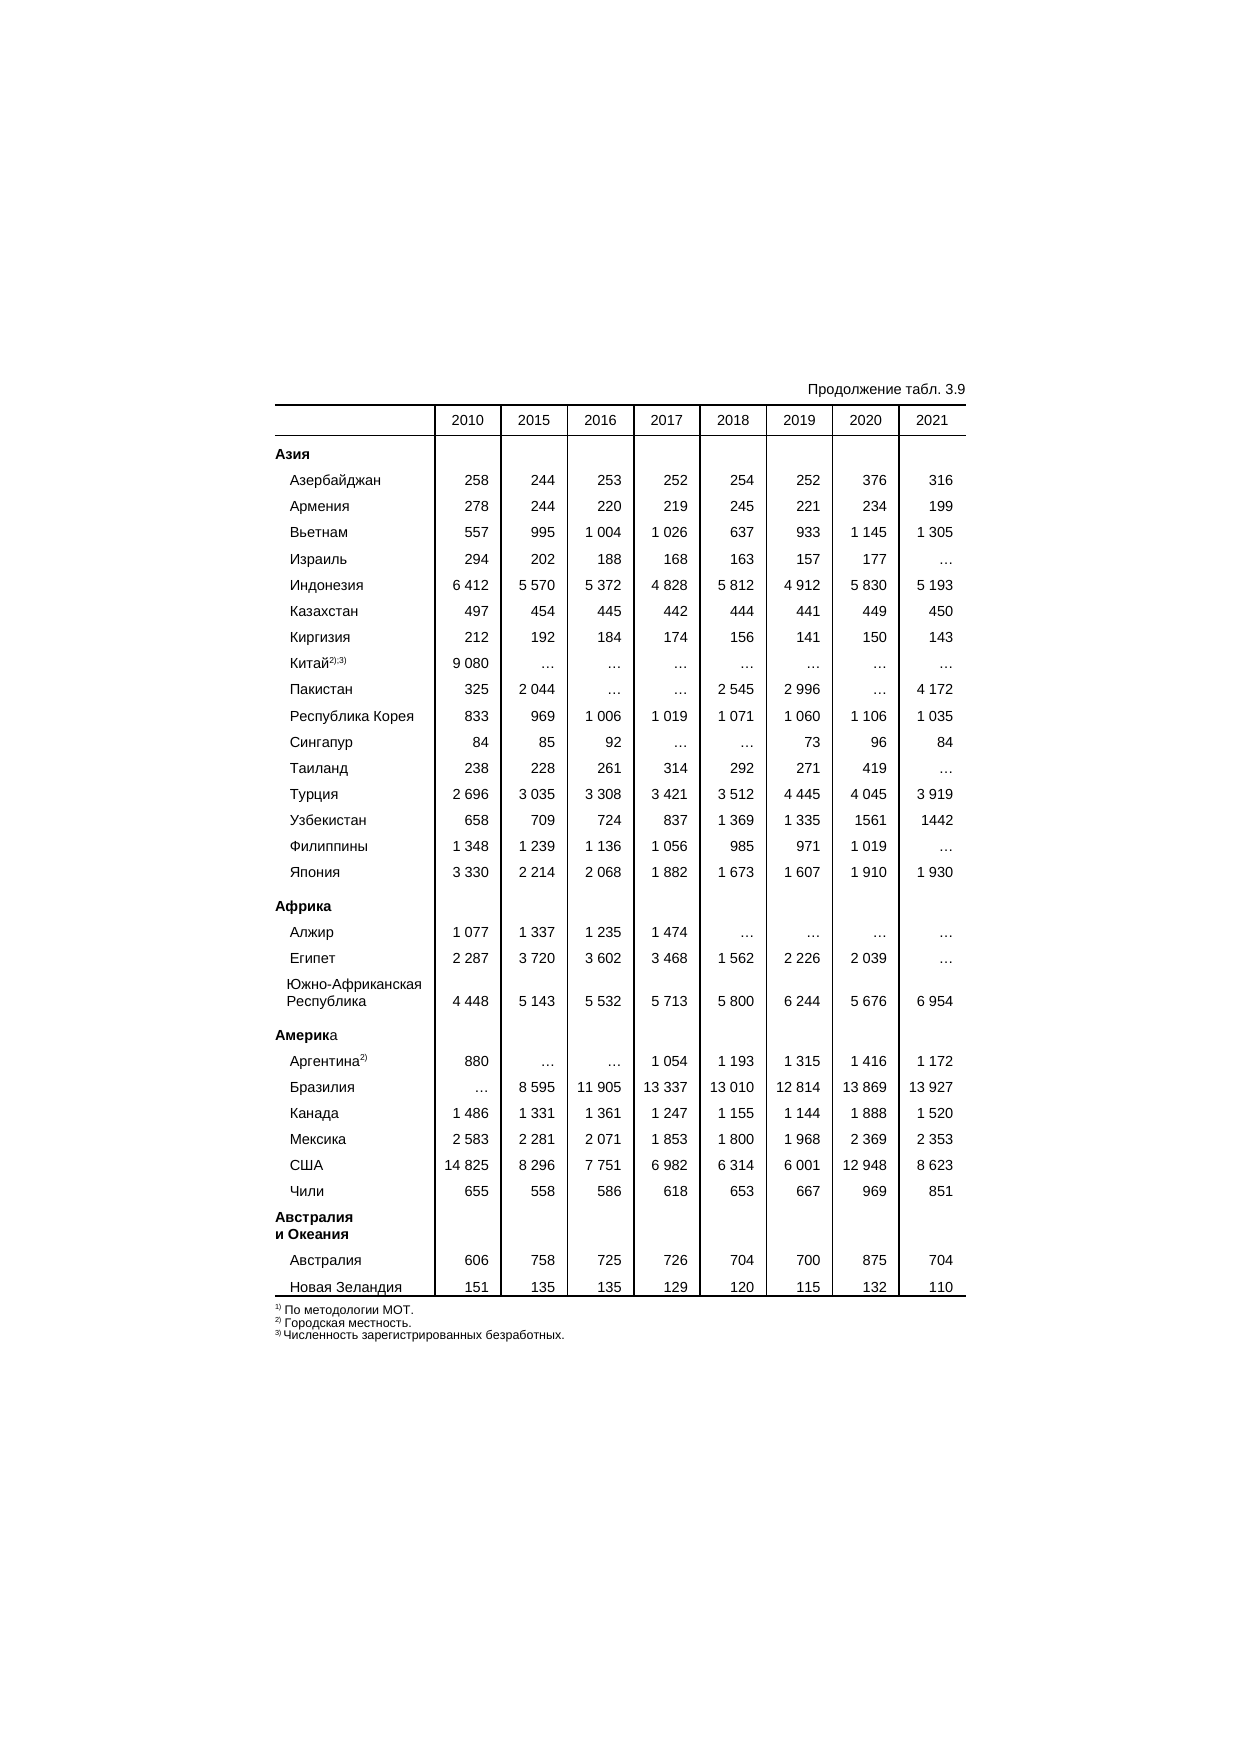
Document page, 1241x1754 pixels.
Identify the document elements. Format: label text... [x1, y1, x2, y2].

table_cell 1 019 [833, 829, 898, 855]
table_cell 1 054 [635, 1043, 699, 1069]
table_cell 1 235 [568, 914, 633, 940]
table_cell 2 226 [767, 940, 832, 967]
table_cell 157 [767, 541, 832, 567]
table_cell [701, 1010, 766, 1043]
table_cell 2 583 [436, 1121, 500, 1147]
table_cell Армения [275, 489, 434, 515]
table_cell 618 [635, 1174, 699, 1200]
table_cell 174 [635, 619, 699, 646]
table_cell 1 144 [767, 1095, 832, 1121]
table_cell 1 035 [900, 698, 966, 724]
table_cell 238 [436, 750, 500, 776]
table_cell 1 136 [568, 829, 633, 855]
table_cell 292 [701, 750, 766, 776]
table_cell [635, 881, 699, 914]
table_cell 85 [502, 724, 567, 750]
table_cell 444 [701, 593, 766, 619]
table_cell 1 520 [900, 1095, 966, 1121]
table_cell 1 968 [767, 1121, 832, 1147]
table_cell 4 172 [900, 672, 966, 698]
table_cell … [502, 1043, 567, 1069]
table_cell 726 [635, 1243, 699, 1269]
table_cell 1 172 [900, 1043, 966, 1069]
table_cell [900, 1200, 966, 1243]
table_cell [635, 1200, 699, 1243]
table_cell 6 314 [701, 1148, 766, 1174]
table_cell 758 [502, 1243, 567, 1269]
table_cell [436, 881, 500, 914]
table_cell … [900, 646, 966, 672]
table_cell 177 [833, 541, 898, 567]
table_cell 314 [635, 750, 699, 776]
table_cell 969 [833, 1174, 898, 1200]
table_cell 1 071 [701, 698, 766, 724]
table_cell 141 [767, 619, 832, 646]
table_cell 199 [900, 489, 966, 515]
table_cell 933 [767, 515, 832, 541]
table_cell [502, 436, 567, 462]
table_cell 1 853 [635, 1121, 699, 1147]
table_cell 454 [502, 593, 567, 619]
table_cell 9 080 [436, 646, 500, 672]
table_cell Казахстан [275, 593, 434, 619]
table_cell [833, 1200, 898, 1243]
table_cell 1 026 [635, 515, 699, 541]
table_cell 1 155 [701, 1095, 766, 1121]
table_cell 3 330 [436, 855, 500, 881]
table_cell 2 281 [502, 1121, 567, 1147]
table_cell 658 [436, 803, 500, 828]
table_cell 7 751 [568, 1148, 633, 1174]
table_cell 252 [767, 463, 832, 489]
table_cell 184 [568, 619, 633, 646]
table_cell 5 812 [701, 567, 766, 593]
table_cell 1 004 [568, 515, 633, 541]
table_header 2010 [436, 406, 500, 435]
table_cell 253 [568, 463, 633, 489]
table_header [275, 406, 434, 435]
table_cell 1442 [900, 803, 966, 828]
table_cell 5 532 [568, 967, 633, 1009]
table_cell [701, 881, 766, 914]
table_cell 188 [568, 541, 633, 567]
table_cell 129 [635, 1269, 699, 1295]
table_cell 1 193 [701, 1043, 766, 1069]
table_header 2017 [635, 406, 699, 435]
table_cell 700 [767, 1243, 832, 1269]
table_cell Турция [275, 776, 434, 802]
table_cell [502, 1010, 567, 1043]
table_cell 655 [436, 1174, 500, 1200]
table_cell 419 [833, 750, 898, 776]
table_cell 3 035 [502, 776, 567, 802]
text Продолжение табл. 3.9 [275, 381, 966, 398]
table_cell [635, 436, 699, 462]
table_cell [767, 436, 832, 462]
table_cell Новая Зеландия [275, 1269, 434, 1295]
table_cell 13 927 [900, 1069, 966, 1095]
table_cell Таиланд [275, 750, 434, 776]
table_header 2020 [833, 406, 898, 435]
table_cell 1 673 [701, 855, 766, 881]
table_cell 724 [568, 803, 633, 828]
table_cell … [701, 914, 766, 940]
table_cell 221 [767, 489, 832, 515]
table_cell 2 044 [502, 672, 567, 698]
table_cell 132 [833, 1269, 898, 1295]
table_cell 851 [900, 1174, 966, 1200]
table_cell Австралия [275, 1243, 434, 1269]
table_cell [635, 1010, 699, 1043]
table_cell 13 869 [833, 1069, 898, 1095]
table_cell [436, 436, 500, 462]
table_cell 135 [568, 1269, 633, 1295]
table_cell 192 [502, 619, 567, 646]
table_header 2018 [701, 406, 766, 435]
table_cell 450 [900, 593, 966, 619]
table_cell 156 [701, 619, 766, 646]
table_cell 212 [436, 619, 500, 646]
table_cell Филиппины [275, 829, 434, 855]
table_cell 150 [833, 619, 898, 646]
table_cell 12 948 [833, 1148, 898, 1174]
table_cell 84 [900, 724, 966, 750]
table_cell 1 335 [767, 803, 832, 828]
table_cell [568, 881, 633, 914]
table_cell 5 372 [568, 567, 633, 593]
table_cell 234 [833, 489, 898, 515]
table_cell 1 077 [436, 914, 500, 940]
table_cell 5 800 [701, 967, 766, 1009]
table_cell … [900, 750, 966, 776]
table_cell Азия [275, 436, 434, 462]
table_cell … [833, 672, 898, 698]
table_cell 13 010 [701, 1069, 766, 1095]
table_cell Южно-Африканская Республика [275, 967, 434, 1009]
table_cell 6 982 [635, 1148, 699, 1174]
table_cell 971 [767, 829, 832, 855]
table_cell 4 828 [635, 567, 699, 593]
table_cell 442 [635, 593, 699, 619]
table_cell 3 421 [635, 776, 699, 802]
table_cell Сингапур [275, 724, 434, 750]
table_cell 325 [436, 672, 500, 698]
table_cell 4 045 [833, 776, 898, 802]
table_cell 1 486 [436, 1095, 500, 1121]
table_cell 2 353 [900, 1121, 966, 1147]
table_cell 110 [900, 1269, 966, 1295]
table_cell [502, 881, 567, 914]
table_cell [701, 1200, 766, 1243]
table_cell 606 [436, 1243, 500, 1269]
table_cell … [568, 672, 633, 698]
table_cell [568, 1200, 633, 1243]
table_cell 2 545 [701, 672, 766, 698]
table_cell 837 [635, 803, 699, 828]
table_cell 151 [436, 1269, 500, 1295]
table_cell 278 [436, 489, 500, 515]
table_cell 3 720 [502, 940, 567, 967]
table_cell 219 [635, 489, 699, 515]
table_cell 875 [833, 1243, 898, 1269]
table_cell 252 [635, 463, 699, 489]
table_cell 2 696 [436, 776, 500, 802]
table_cell 1 361 [568, 1095, 633, 1121]
table_cell 1 060 [767, 698, 832, 724]
table_header 2015 [502, 406, 567, 435]
table_cell 6 954 [900, 967, 966, 1009]
table_cell … [635, 724, 699, 750]
table_cell 3 308 [568, 776, 633, 802]
table_cell 1 882 [635, 855, 699, 881]
table_cell … [701, 724, 766, 750]
table_cell 586 [568, 1174, 633, 1200]
table_cell … [900, 541, 966, 567]
table_cell … [701, 646, 766, 672]
table_cell Израиль [275, 541, 434, 567]
table_cell 833 [436, 698, 500, 724]
table_cell 1 474 [635, 914, 699, 940]
table_cell 258 [436, 463, 500, 489]
table_cell Азербайджан [275, 463, 434, 489]
table_cell 96 [833, 724, 898, 750]
table_cell [701, 436, 766, 462]
table_cell [568, 1010, 633, 1043]
table_cell … [833, 646, 898, 672]
table_cell [833, 436, 898, 462]
table_cell 2 369 [833, 1121, 898, 1147]
table_cell 220 [568, 489, 633, 515]
table_cell 449 [833, 593, 898, 619]
table_cell 5 713 [635, 967, 699, 1009]
table_cell 8 595 [502, 1069, 567, 1095]
table_cell [767, 1010, 832, 1043]
table_cell 1 888 [833, 1095, 898, 1121]
table_cell 995 [502, 515, 567, 541]
table_cell Япония [275, 855, 434, 881]
table_cell [833, 881, 898, 914]
table_cell 1 800 [701, 1121, 766, 1147]
table_cell 245 [701, 489, 766, 515]
table_cell 985 [701, 829, 766, 855]
table_cell Вьетнам [275, 515, 434, 541]
table_cell [436, 1010, 500, 1043]
table_cell 73 [767, 724, 832, 750]
table_cell [568, 436, 633, 462]
table_cell Китай2);3) [275, 646, 434, 672]
table_cell 637 [701, 515, 766, 541]
table_cell 6 001 [767, 1148, 832, 1174]
table_cell [900, 881, 966, 914]
table_cell 120 [701, 1269, 766, 1295]
table_cell 2 068 [568, 855, 633, 881]
table_cell 254 [701, 463, 766, 489]
table_cell Мексика [275, 1121, 434, 1147]
table_cell … [568, 646, 633, 672]
table_cell 704 [900, 1243, 966, 1269]
table_cell 316 [900, 463, 966, 489]
table_cell 12 814 [767, 1069, 832, 1095]
table_cell 1 239 [502, 829, 567, 855]
table_cell Африка [275, 881, 434, 914]
table_cell 1 056 [635, 829, 699, 855]
table_cell 1 331 [502, 1095, 567, 1121]
table_cell 115 [767, 1269, 832, 1295]
table_cell 6 244 [767, 967, 832, 1009]
table_cell Киргизия [275, 619, 434, 646]
table_cell 13 337 [635, 1069, 699, 1095]
table_cell 1 106 [833, 698, 898, 724]
table_cell [767, 881, 832, 914]
table_cell Америка [275, 1010, 434, 1043]
table_header 2016 [568, 406, 633, 435]
table_header 2021 [900, 406, 966, 435]
table_cell … [900, 940, 966, 967]
table_cell 1 019 [635, 698, 699, 724]
text 2) Городская местность. [275, 1317, 966, 1330]
table_cell 143 [900, 619, 966, 646]
table_cell … [767, 646, 832, 672]
table_cell 294 [436, 541, 500, 567]
table_cell 2 996 [767, 672, 832, 698]
table_cell Египет [275, 940, 434, 967]
table_cell [833, 1010, 898, 1043]
table_cell … [502, 646, 567, 672]
text 1) По методологии МОТ. [275, 1303, 966, 1317]
table_cell [900, 436, 966, 462]
table_cell 376 [833, 463, 898, 489]
table_cell 1 562 [701, 940, 766, 967]
table_cell 84 [436, 724, 500, 750]
table_cell 261 [568, 750, 633, 776]
table_cell 558 [502, 1174, 567, 1200]
table_cell 2 214 [502, 855, 567, 881]
table_cell 1 416 [833, 1043, 898, 1069]
table_cell 3 919 [900, 776, 966, 802]
table_cell [436, 1200, 500, 1243]
table_cell 5 830 [833, 567, 898, 593]
table_cell 653 [701, 1174, 766, 1200]
table_cell 441 [767, 593, 832, 619]
table_cell Республика Корея [275, 698, 434, 724]
table_cell 2 287 [436, 940, 500, 967]
table_cell 1561 [833, 803, 898, 828]
table_cell 3 512 [701, 776, 766, 802]
table_cell Аргентина2) [275, 1043, 434, 1069]
table_cell 168 [635, 541, 699, 567]
table_cell 3 602 [568, 940, 633, 967]
table_cell … [767, 914, 832, 940]
table_cell 709 [502, 803, 567, 828]
table_cell 4 445 [767, 776, 832, 802]
table_cell Индонезия [275, 567, 434, 593]
table_cell Узбекистан [275, 803, 434, 828]
table_cell 3 468 [635, 940, 699, 967]
table_cell 1 305 [900, 515, 966, 541]
table_cell Канада [275, 1095, 434, 1121]
table_cell 11 905 [568, 1069, 633, 1095]
table_cell 497 [436, 593, 500, 619]
table_cell 202 [502, 541, 567, 567]
table_cell 1 006 [568, 698, 633, 724]
table_cell 163 [701, 541, 766, 567]
table_cell 4 912 [767, 567, 832, 593]
table_cell 5 570 [502, 567, 567, 593]
table_cell … [900, 914, 966, 940]
table_cell … [833, 914, 898, 940]
table_cell [502, 1200, 567, 1243]
table_cell 1 145 [833, 515, 898, 541]
table_cell 8 296 [502, 1148, 567, 1174]
table_cell 4 448 [436, 967, 500, 1009]
table_cell 14 825 [436, 1148, 500, 1174]
table_cell 244 [502, 489, 567, 515]
table_cell 1 247 [635, 1095, 699, 1121]
table_cell Бразилия [275, 1069, 434, 1095]
table_cell 271 [767, 750, 832, 776]
table_cell 2 039 [833, 940, 898, 967]
table_cell [900, 1010, 966, 1043]
table_cell … [568, 1043, 633, 1069]
table_cell 244 [502, 463, 567, 489]
table_header 2019 [767, 406, 832, 435]
table_cell 8 623 [900, 1148, 966, 1174]
table_cell 1 910 [833, 855, 898, 881]
table_cell Австралия и Океания [275, 1200, 434, 1243]
table_cell [767, 1200, 832, 1243]
table_cell … [635, 646, 699, 672]
table_cell 969 [502, 698, 567, 724]
table_cell … [635, 672, 699, 698]
table_cell США [275, 1148, 434, 1174]
table_cell 445 [568, 593, 633, 619]
table_cell 135 [502, 1269, 567, 1295]
table_cell Алжир [275, 914, 434, 940]
table_cell 1 348 [436, 829, 500, 855]
table_cell 667 [767, 1174, 832, 1200]
table_cell 2 071 [568, 1121, 633, 1147]
table_cell 704 [701, 1243, 766, 1269]
table_cell 6 412 [436, 567, 500, 593]
table_cell 92 [568, 724, 633, 750]
table_cell 228 [502, 750, 567, 776]
table_cell … [436, 1069, 500, 1095]
table_cell 5 193 [900, 567, 966, 593]
table_cell 725 [568, 1243, 633, 1269]
table_cell 5 676 [833, 967, 898, 1009]
table_cell 1 607 [767, 855, 832, 881]
table_cell 880 [436, 1043, 500, 1069]
table_cell 1 337 [502, 914, 567, 940]
table_cell 1 315 [767, 1043, 832, 1069]
table_cell 5 143 [502, 967, 567, 1009]
table_cell … [900, 829, 966, 855]
table_cell 1 369 [701, 803, 766, 828]
table_cell Чили [275, 1174, 434, 1200]
table_cell Пакистан [275, 672, 434, 698]
table_cell 1 930 [900, 855, 966, 881]
table_cell 557 [436, 515, 500, 541]
